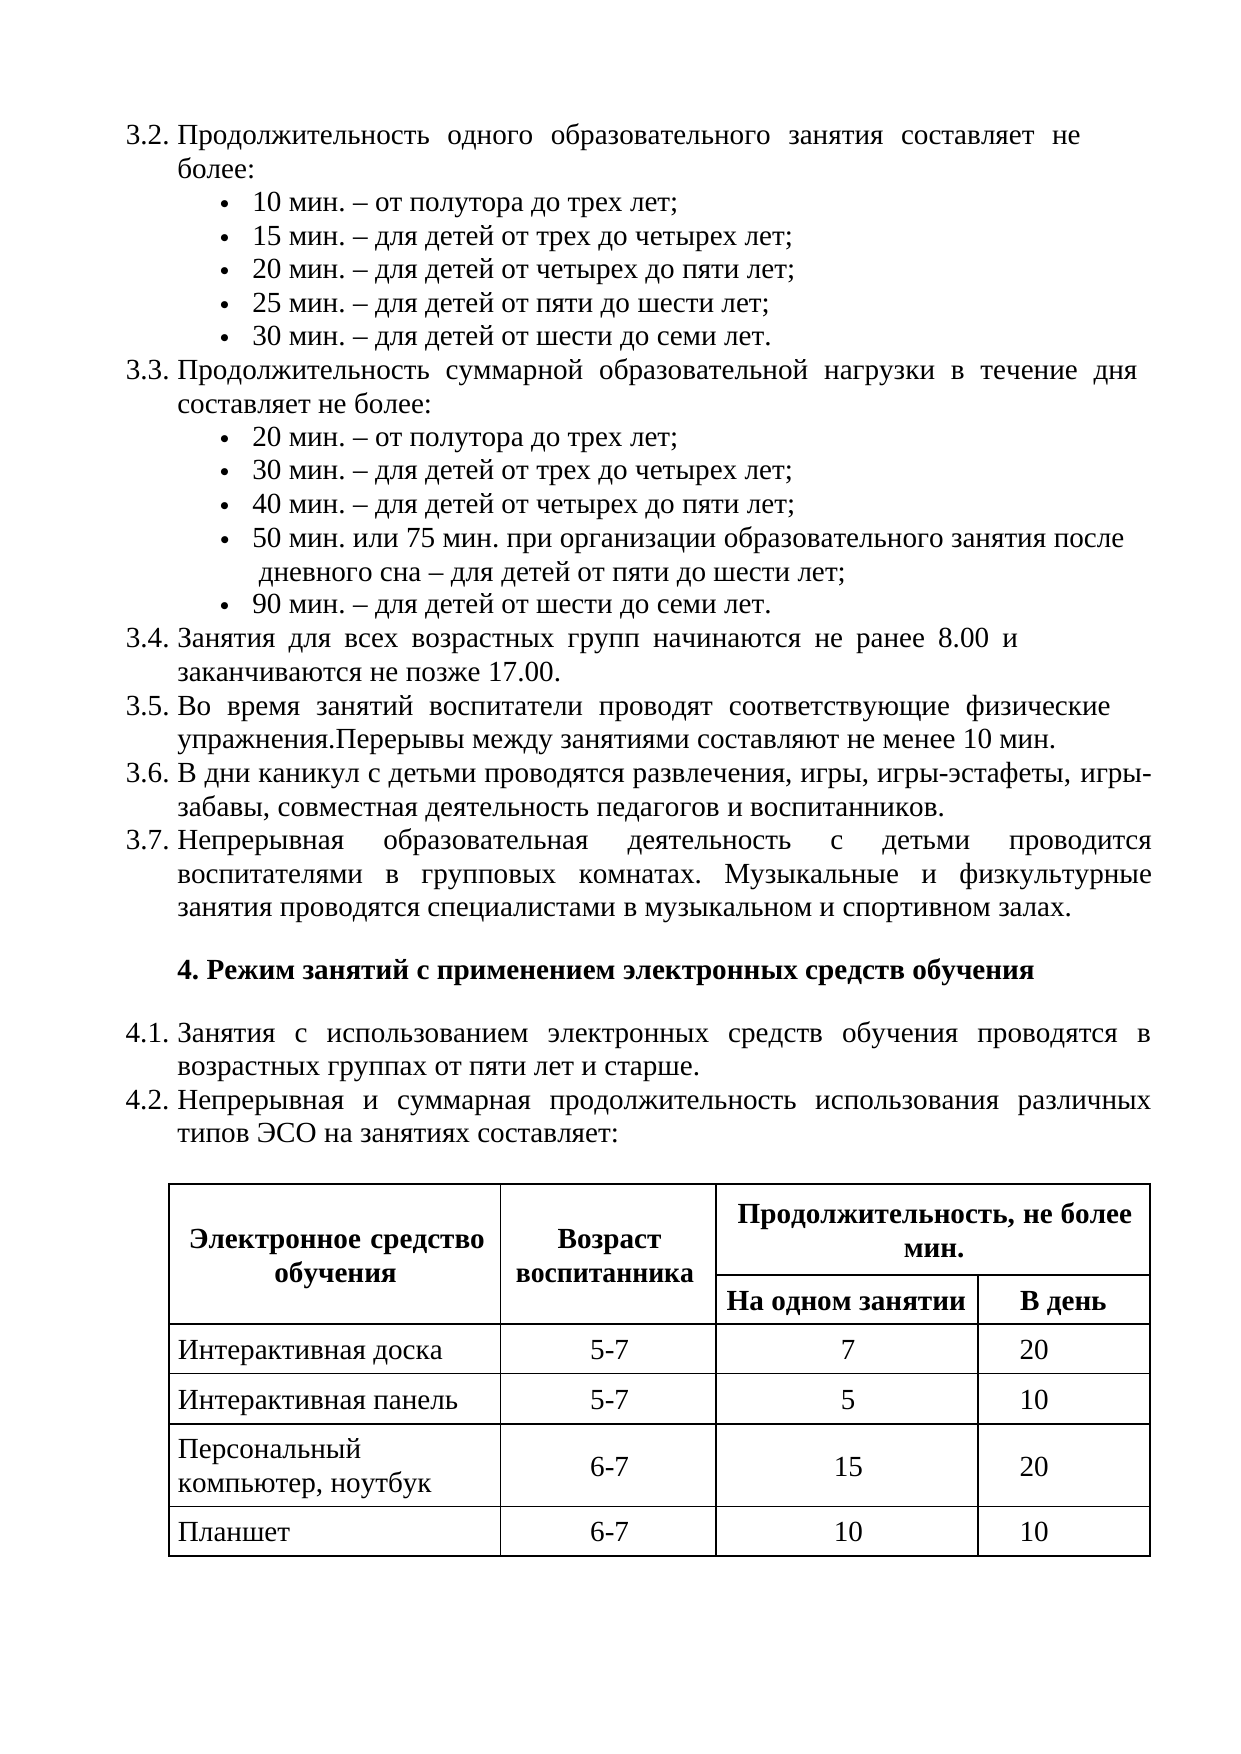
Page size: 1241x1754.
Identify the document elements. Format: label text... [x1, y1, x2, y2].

table_header Продолжительность, не более мин. [717, 1185, 1149, 1274]
table_cell 7 [717, 1325, 977, 1372]
list Продолжительность одного образовательного занятия составляет не более: [126, 117, 1081, 184]
list Занятия с использованием электронных средств обучения проводятся в возрастных группах от пяти лет и старше. [125, 1015, 1152, 1082]
list Продолжительность суммарной образовательной нагрузки в течение дня составляет не более: [126, 352, 1138, 419]
table_cell Интерактивная панель [170, 1374, 500, 1423]
list 15 мин. – для детей от трех до четырех лет; [221, 218, 1215, 251]
list Режим занятий с применением электронных средств обучения [177, 952, 1215, 986]
list Занятия для всех возрастных групп начинаются не ранее 8.00 и заканчиваются не позже 17.00. [126, 621, 1018, 688]
table_cell 6-7 [501, 1507, 715, 1555]
table_cell Персональный компьютер, ноутбук [170, 1425, 500, 1506]
table_cell Планшет [170, 1507, 500, 1555]
table_cell 5 [717, 1374, 977, 1423]
list 20 мин. – от полутора до трех лет; [221, 419, 1215, 453]
table_cell 5-7 [501, 1325, 715, 1372]
table_cell 10 [979, 1507, 1149, 1555]
table_cell В день [979, 1276, 1149, 1323]
table_cell 20 [979, 1425, 1149, 1506]
table_cell 10 [979, 1374, 1149, 1423]
list 30 мин. – для детей от трех до четырех лет; [221, 453, 1215, 487]
table_cell 20 [979, 1325, 1149, 1372]
table_header Возраст воспитанника [501, 1185, 715, 1323]
list 50 мин. или 75 мин. при организации образовательного занятия после дневного сна – для детей от пяти до шести лет; [221, 520, 1124, 587]
table_cell На одном занятии [717, 1276, 977, 1323]
table_cell 15 [717, 1425, 977, 1506]
list 25 мин. – для детей от пяти до шести лет; [221, 285, 1215, 319]
table_header Электронное средство обучения [170, 1185, 500, 1323]
list 30 мин. – для детей от шести до семи лет. [221, 319, 1215, 352]
list Непрерывная образовательная деятельность с детьми проводится воспитателями в групповых комнатах. Музыкальные и физкультурные занятия проводятся специалистами в музыкальном и спортивном залах. [126, 822, 1152, 923]
list Непрерывная и суммарная продолжительность использования различных типов ЭСО на занятиях составляет: [125, 1082, 1152, 1149]
list 20 мин. – для детей от четырех до пяти лет; [221, 252, 1215, 285]
table_cell 10 [717, 1507, 977, 1555]
list Во время занятий воспитатели проводят соответствующие физические упражнения.Перерывы между занятиями составляют не менее 10 мин. [126, 688, 1111, 755]
list 90 мин. – для детей от шести до семи лет. [221, 587, 1215, 621]
list 10 мин. – от полутора до трех лет; [221, 184, 1215, 218]
table_cell Интерактивная доска [170, 1325, 500, 1372]
table_cell 6-7 [501, 1425, 715, 1506]
list 40 мин. – для детей от четырех до пяти лет; [221, 487, 1215, 520]
list В дни каникул с детьми проводятся развлечения, игры, игры-эстафеты, игры-забавы, совместная деятельность педагогов и воспитанников. [126, 755, 1152, 822]
table_cell 5-7 [501, 1374, 715, 1423]
